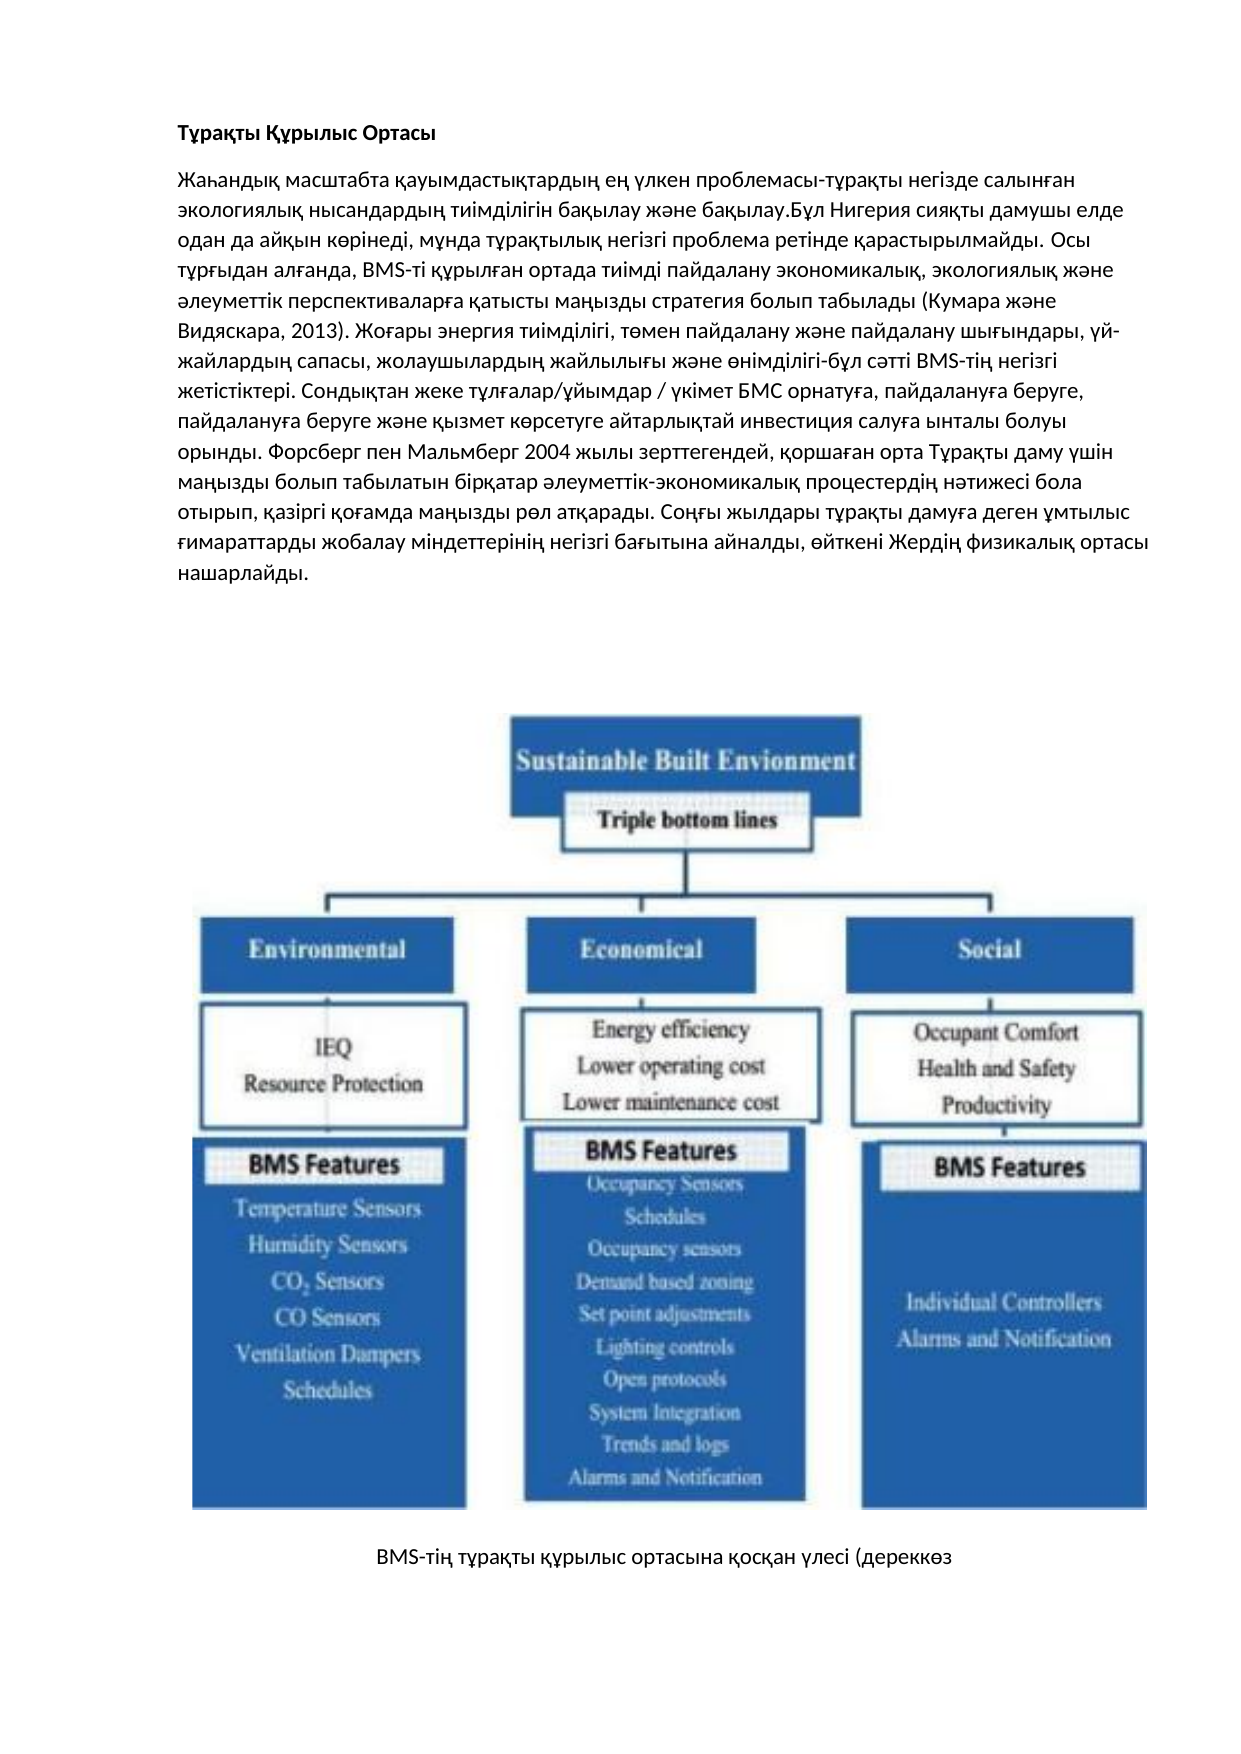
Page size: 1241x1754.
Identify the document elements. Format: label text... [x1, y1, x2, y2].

text Тұрақты Құрылыс Ортасы [177, 118, 1152, 146]
picture [192, 713, 1147, 1510]
text BMS-тің тұрақты құрылыс ортасына қосқан үлесі (дереккөз [177, 1542, 1152, 1570]
text Жаһандық масштабта қауымдастықтардың ең үлкен проблемасы-тұрақты негізде салынған экологиялық нысандардың тиімділігін бақылау және бақылау.Бұл Нигерия сияқты дамушы елде одан да айқын көрінеді, мұнда тұрақтылық негізгі проблема ретінде қарастырылмайды. Осы тұрғыдан алғанда, BMS-ті құрылған ортада тиімді пайдалану экономикалық, экологиялық және әлеуметтік перспективаларға қатысты маңызды стратегия болып табылады (Кумара және Видяскара, 2013). Жоғары энергия тиімділігі, төмен пайдалану және пайдалану шығындары, үй-жайлардың сапасы, жолаушылардың жайлылығы және өнімділігі-бұл сәтті BMS-тің негізгі жетістіктері. Сондықтан жеке тұлғалар/ұйымдар / үкімет БМС орнатуға, пайдалануға беруге, пайдалануға беруге және қызмет көрсетуге айтарлықтай инвестиция салуға ынталы болуы орынды. Форсберг пен Мальмберг 2004 жылы зерттегендей, қоршаған орта Тұрақты даму үшін маңызды болып табылатын бірқатар әлеуметтік-экономикалық процестердің нәтижесі бола отырып, қазіргі қоғамда маңызды рөл атқарады. Соңғы жылдары тұрақты дамуға деген ұмтылыс ғимараттарды жобалау міндеттерінің негізгі бағытына айналды, өйткені Жердің физикалық ортасы нашарлайды. [177, 165, 1152, 586]
